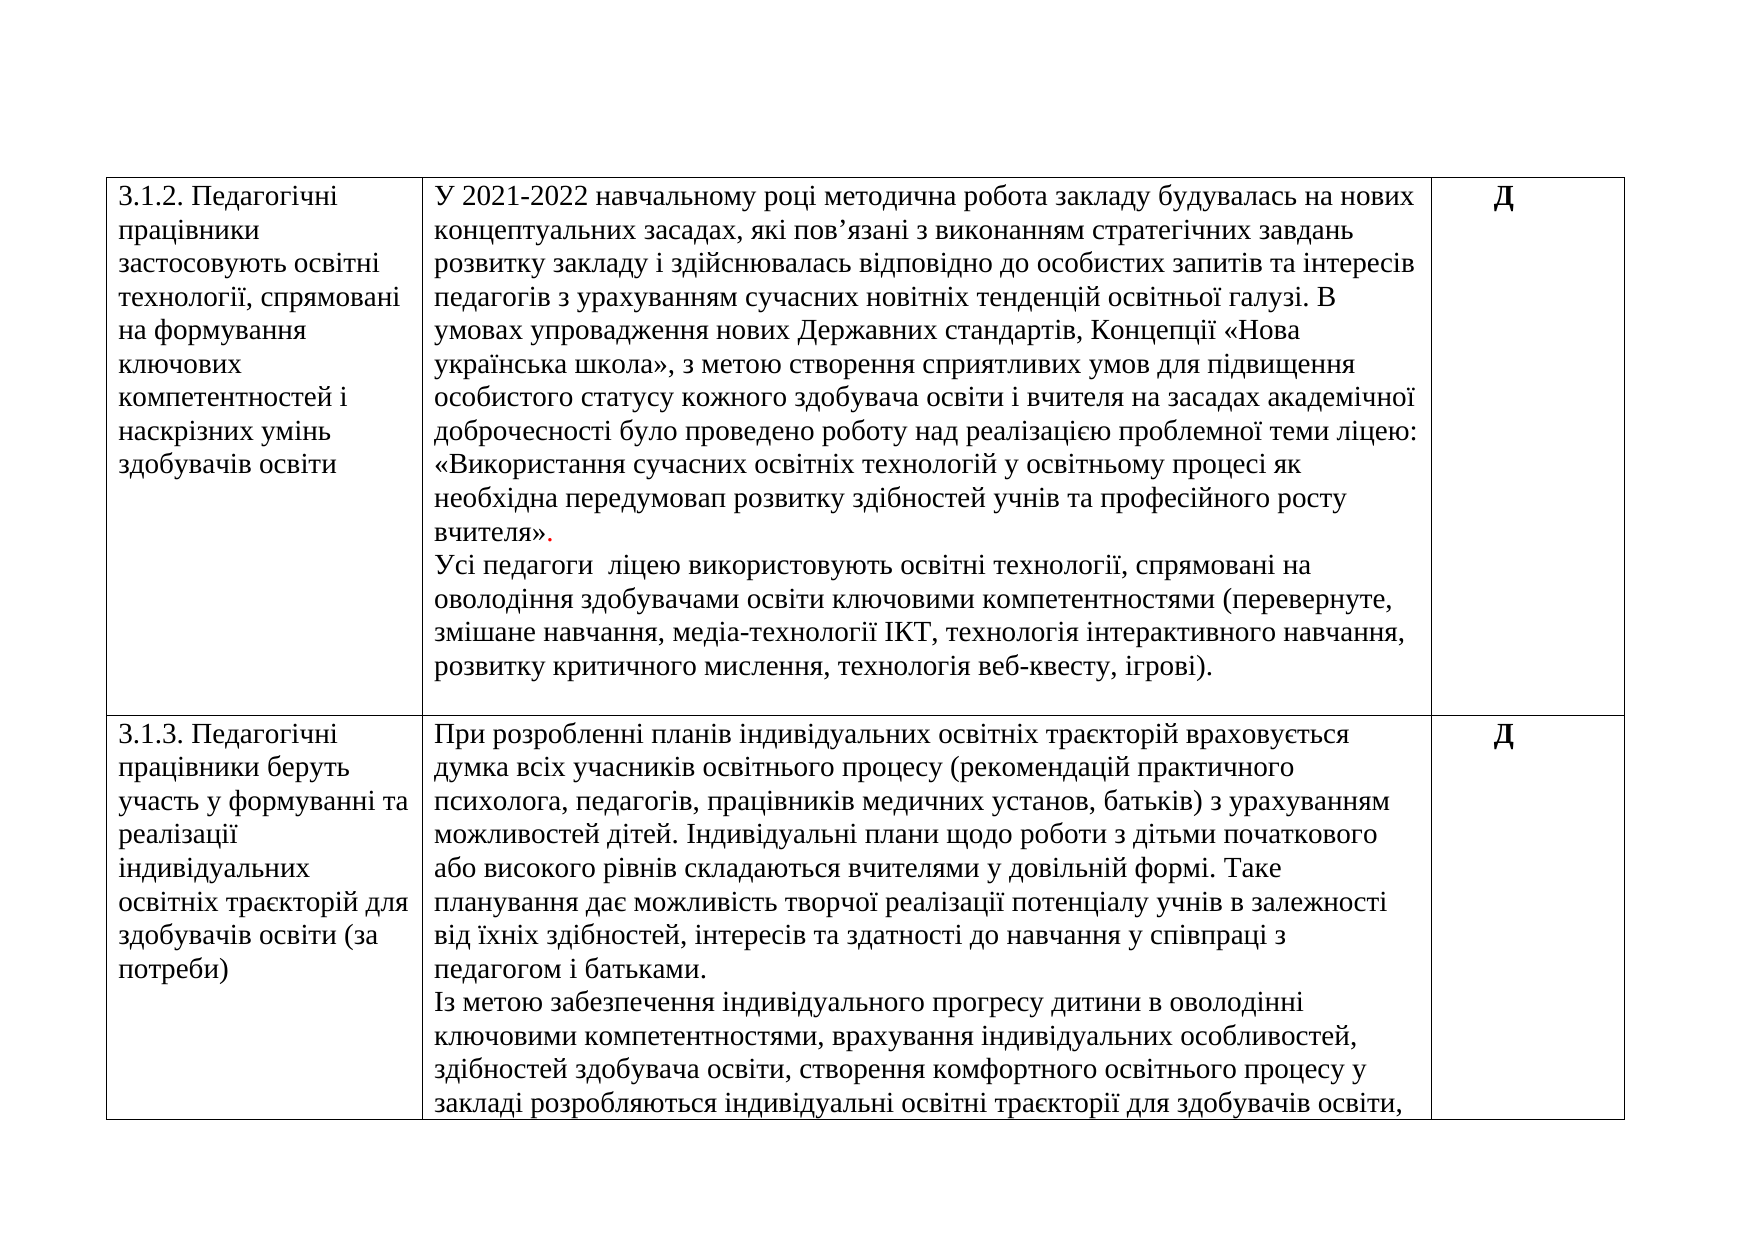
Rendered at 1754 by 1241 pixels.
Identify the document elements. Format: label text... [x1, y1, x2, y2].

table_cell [107, 716, 422, 1118]
table_cell 3.1.2. Педагогічні працівники застосовують освітні технології, спрямовані на формування ключових компетентностей і наскрізних умінь здобувачів освіти [107, 178, 422, 715]
table_cell Д [1432, 716, 1624, 1118]
table_cell Д [1432, 178, 1624, 715]
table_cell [423, 716, 1431, 1118]
table_cell У 2021-2022 навчальному році методична робота закладу будувалась на нових концептуальних засадах, які пов’язані з виконанням стратегічних завдань розвитку закладу і здійснювалась відповідно до особистих запитів та інтересів педагогів з урахуванням сучасних новітніх тенденцій освітньої галузі. В умовах упровадження нових Державних стандартів, Концепції «Нова українська школа», з метою створення сприятливих умов для підвищення особистого статусу кожного здобувача освіти і вчителя на засадах академічної доброчесності було проведено роботу над реалізацією проблемної теми ліцею: «Використання сучасних освітніх технологій у освітньому процесі як необхідна передумовап розвитку здібностей учнів та професійного росту вчителя». Усі педагоги ліцею використовують освітні технології, спрямовані на оволодіння здобувачами освіти ключовими компетентностями (перевернуте, змішане навчання, медіа-технології ІКТ, технологія інтерактивного навчання, розвитку критичного мислення, технологія веб-квесту, ігрові). [423, 178, 1431, 715]
